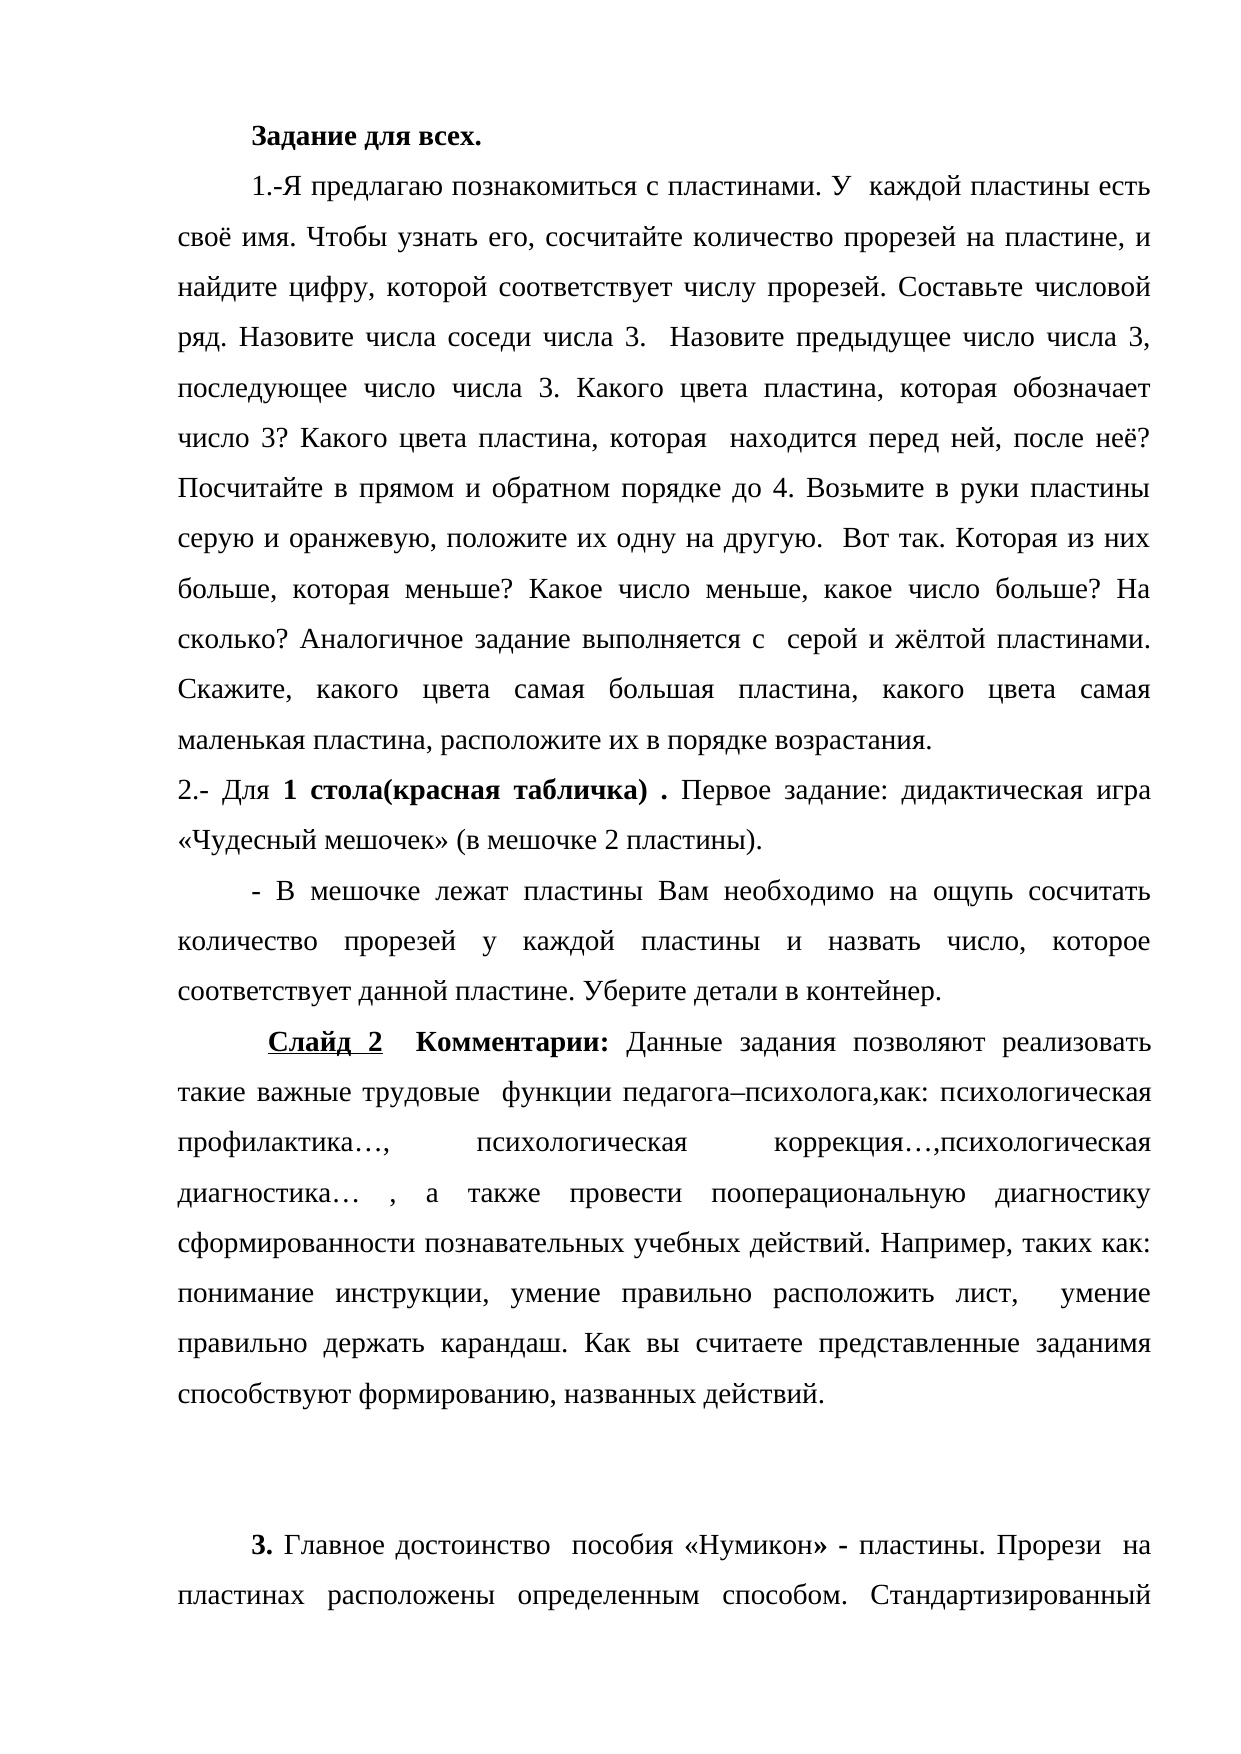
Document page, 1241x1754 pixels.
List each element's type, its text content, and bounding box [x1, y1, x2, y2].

text 1.-Я предлагаю познакомиться с пластинами. У каждой пластины есть своё имя. Чтобы узнать его, сосчитайте количество прорезей на пластине, и найдите цифру, которой соответствует числу прорезей. Составьте числовой ряд. Назовите числа соседи числа 3. Назовите предыдущее число числа 3, последующее число числа 3. Какого цвета пластина, которая обозначает число 3? Какого цвета пластина, которая находится перед ней, после неё? Посчитайте в прямом и обратном порядке до 4. Возьмите в руки пластины серую и оранжевую, положите их одну на другую. Вот так. Которая из них больше, которая меньше? Какое число меньше, какое число больше? На сколько? Аналогичное задание выполняется с серой и жёлтой пластинами. Скажите, какого цвета самая большая пластина, какого цвета самая маленькая пластина, расположите их в порядке возрастания. [177, 168, 1152, 755]
text Задание для всех. [177, 118, 1152, 152]
text 2.- Для 1 стола(красная табличка) . Первое задание: дидактическая игра «Чудесный мешочек» (в мешочке 2 пластины). [177, 772, 1152, 856]
text - В мешочке лежат пластины Вам необходимо на ощупь сосчитать количество прорезей у каждой пластины и назвать число, которое соответствует данной пластине. Уберите детали в контейнер. [177, 873, 1152, 1007]
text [177, 1527, 1152, 1611]
text Слайд 2 Комментарии: Данные задания позволяют реализовать такие важные трудовые функции педагога–психолога,как: психологическая профилактика…, психологическая коррекция…,психологическая диагностика… , а также провести пооперациональную диагностику сформированности познавательных учебных действий. Например, таких как: понимание инструкции, умение правильно расположить лист, умение правильно держать карандаш. Как вы считаете представленные заданимя способствуют формированию, названных действий. [177, 1024, 1152, 1409]
